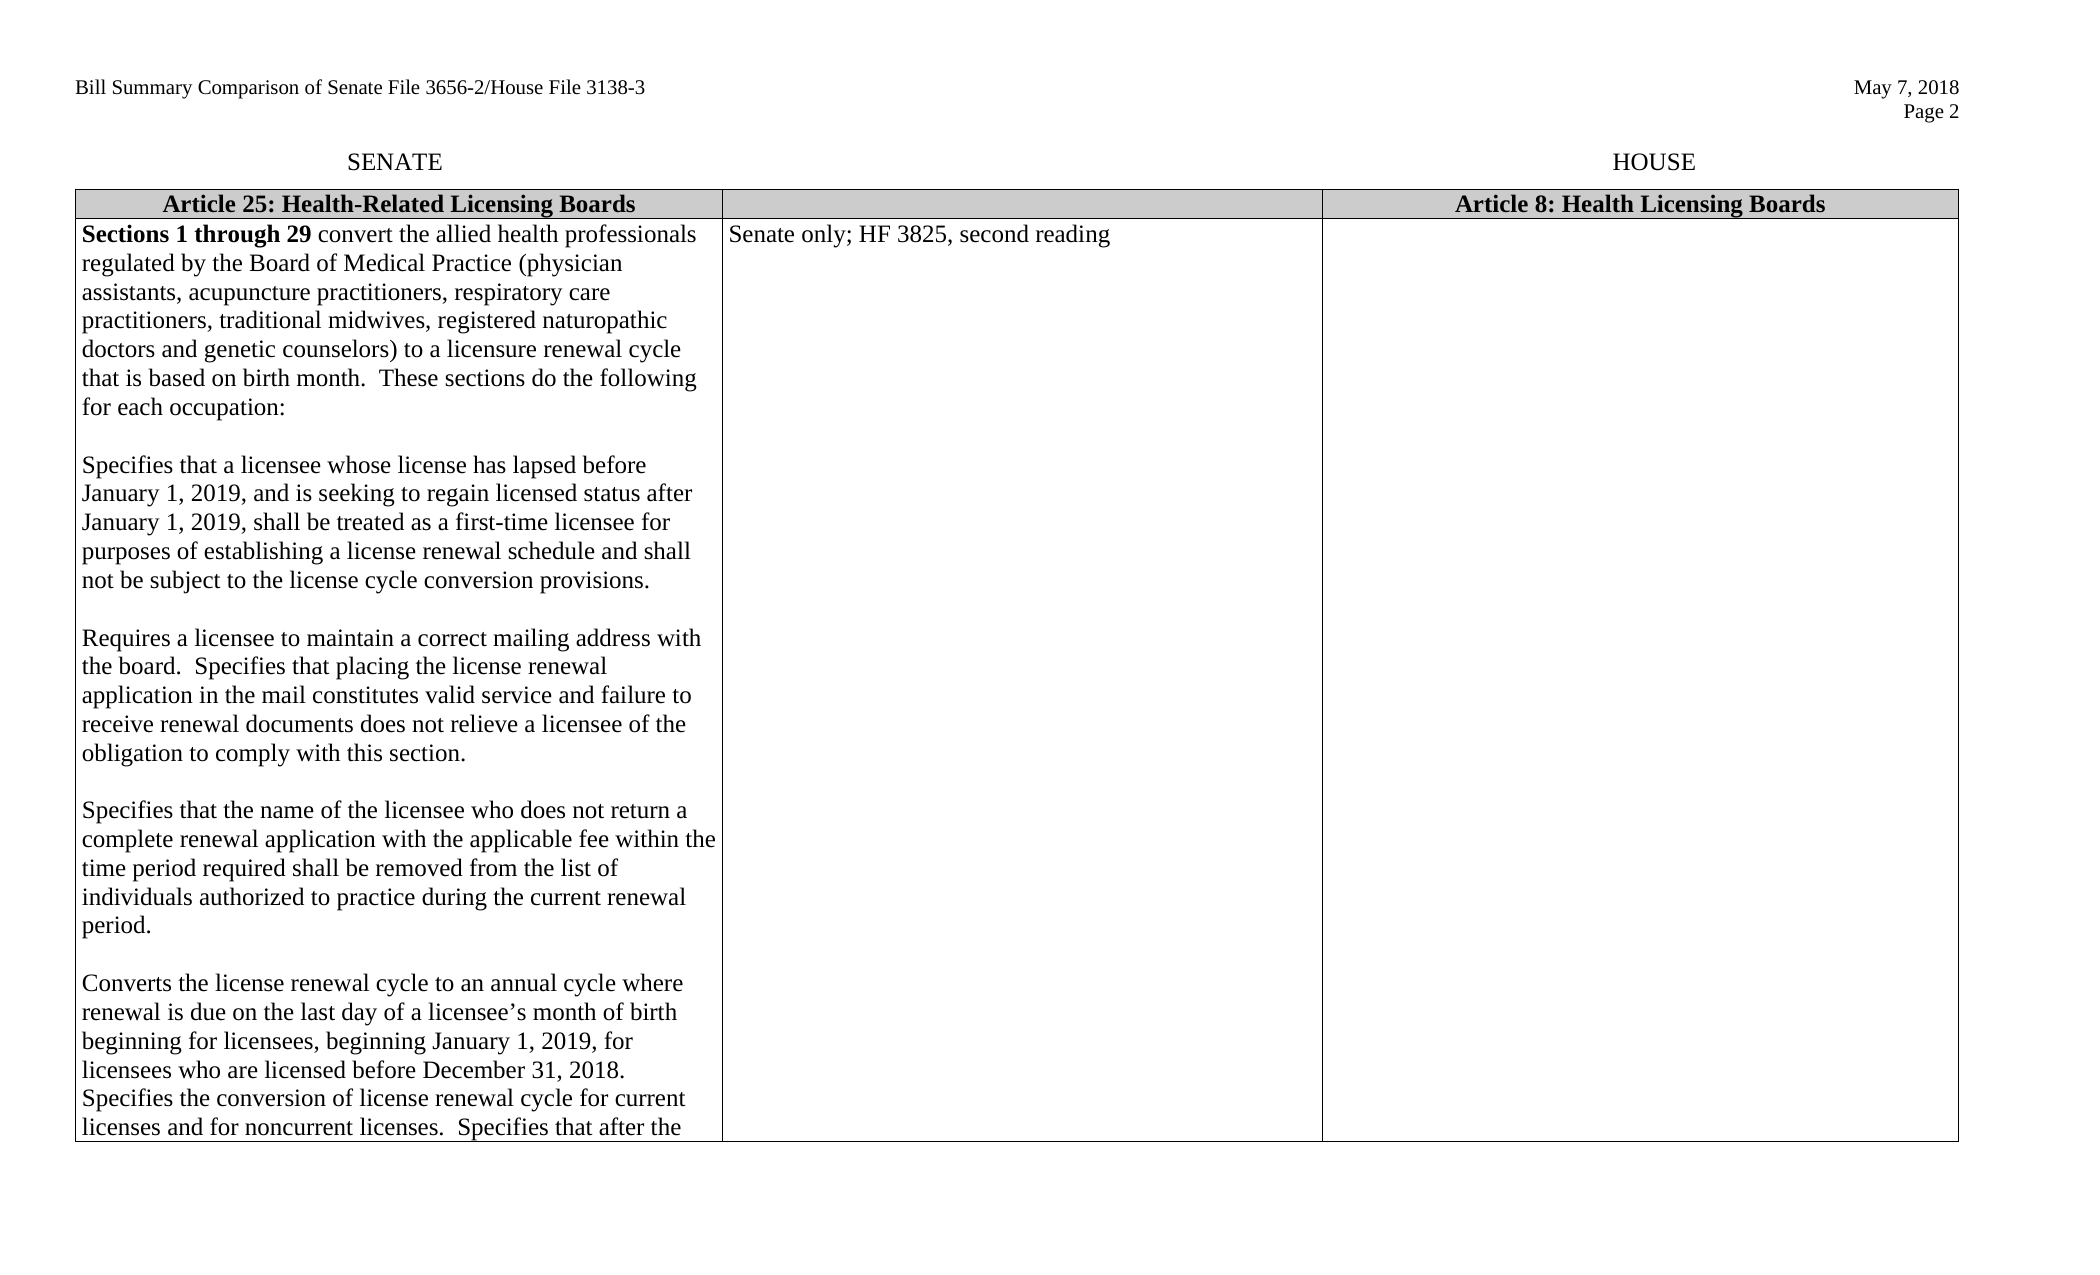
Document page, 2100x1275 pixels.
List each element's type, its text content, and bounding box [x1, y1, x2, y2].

table_cell [1323, 219, 1958, 1141]
table_header Article 8: Health Licensing Boards [1323, 190, 1958, 218]
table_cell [76, 219, 722, 1141]
table_header Article 25: Health-Related Licensing Boards [76, 190, 722, 218]
table_header [723, 190, 1322, 218]
table_cell Senate only; HF 3825, second reading [723, 219, 1322, 1141]
